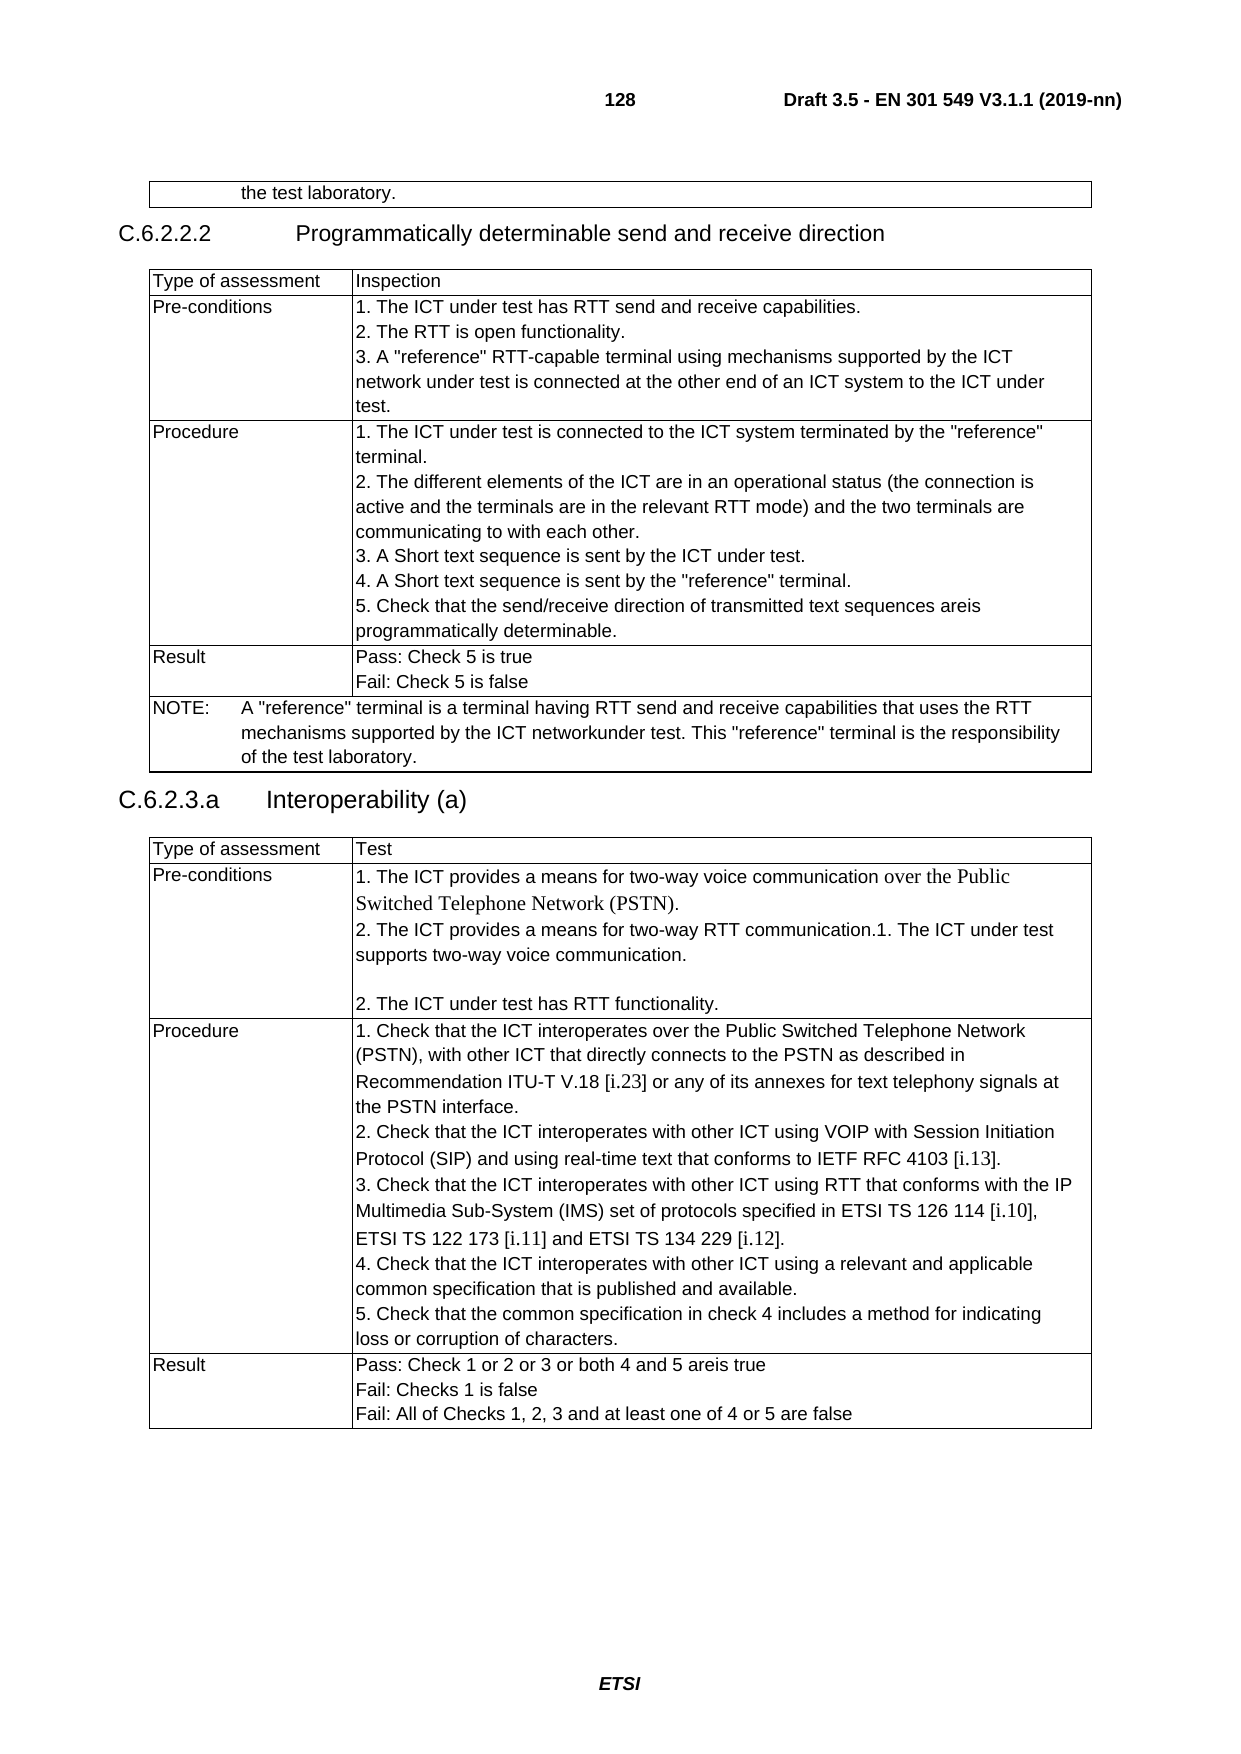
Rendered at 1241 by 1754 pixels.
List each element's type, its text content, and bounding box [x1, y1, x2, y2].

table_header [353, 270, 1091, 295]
subtitle C.6.2.2.2 Programmatically determinable send and receive direction [118, 220, 1122, 247]
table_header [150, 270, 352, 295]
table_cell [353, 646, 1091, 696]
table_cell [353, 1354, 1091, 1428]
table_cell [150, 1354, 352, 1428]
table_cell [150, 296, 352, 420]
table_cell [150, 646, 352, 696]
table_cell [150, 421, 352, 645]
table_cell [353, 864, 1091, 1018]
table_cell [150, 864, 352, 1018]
subtitle C.6.2.3 Interoperability [118, 785, 1122, 814]
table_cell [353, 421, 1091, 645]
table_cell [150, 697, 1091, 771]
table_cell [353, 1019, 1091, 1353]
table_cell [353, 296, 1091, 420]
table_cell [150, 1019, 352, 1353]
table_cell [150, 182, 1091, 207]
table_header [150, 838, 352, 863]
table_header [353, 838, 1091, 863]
